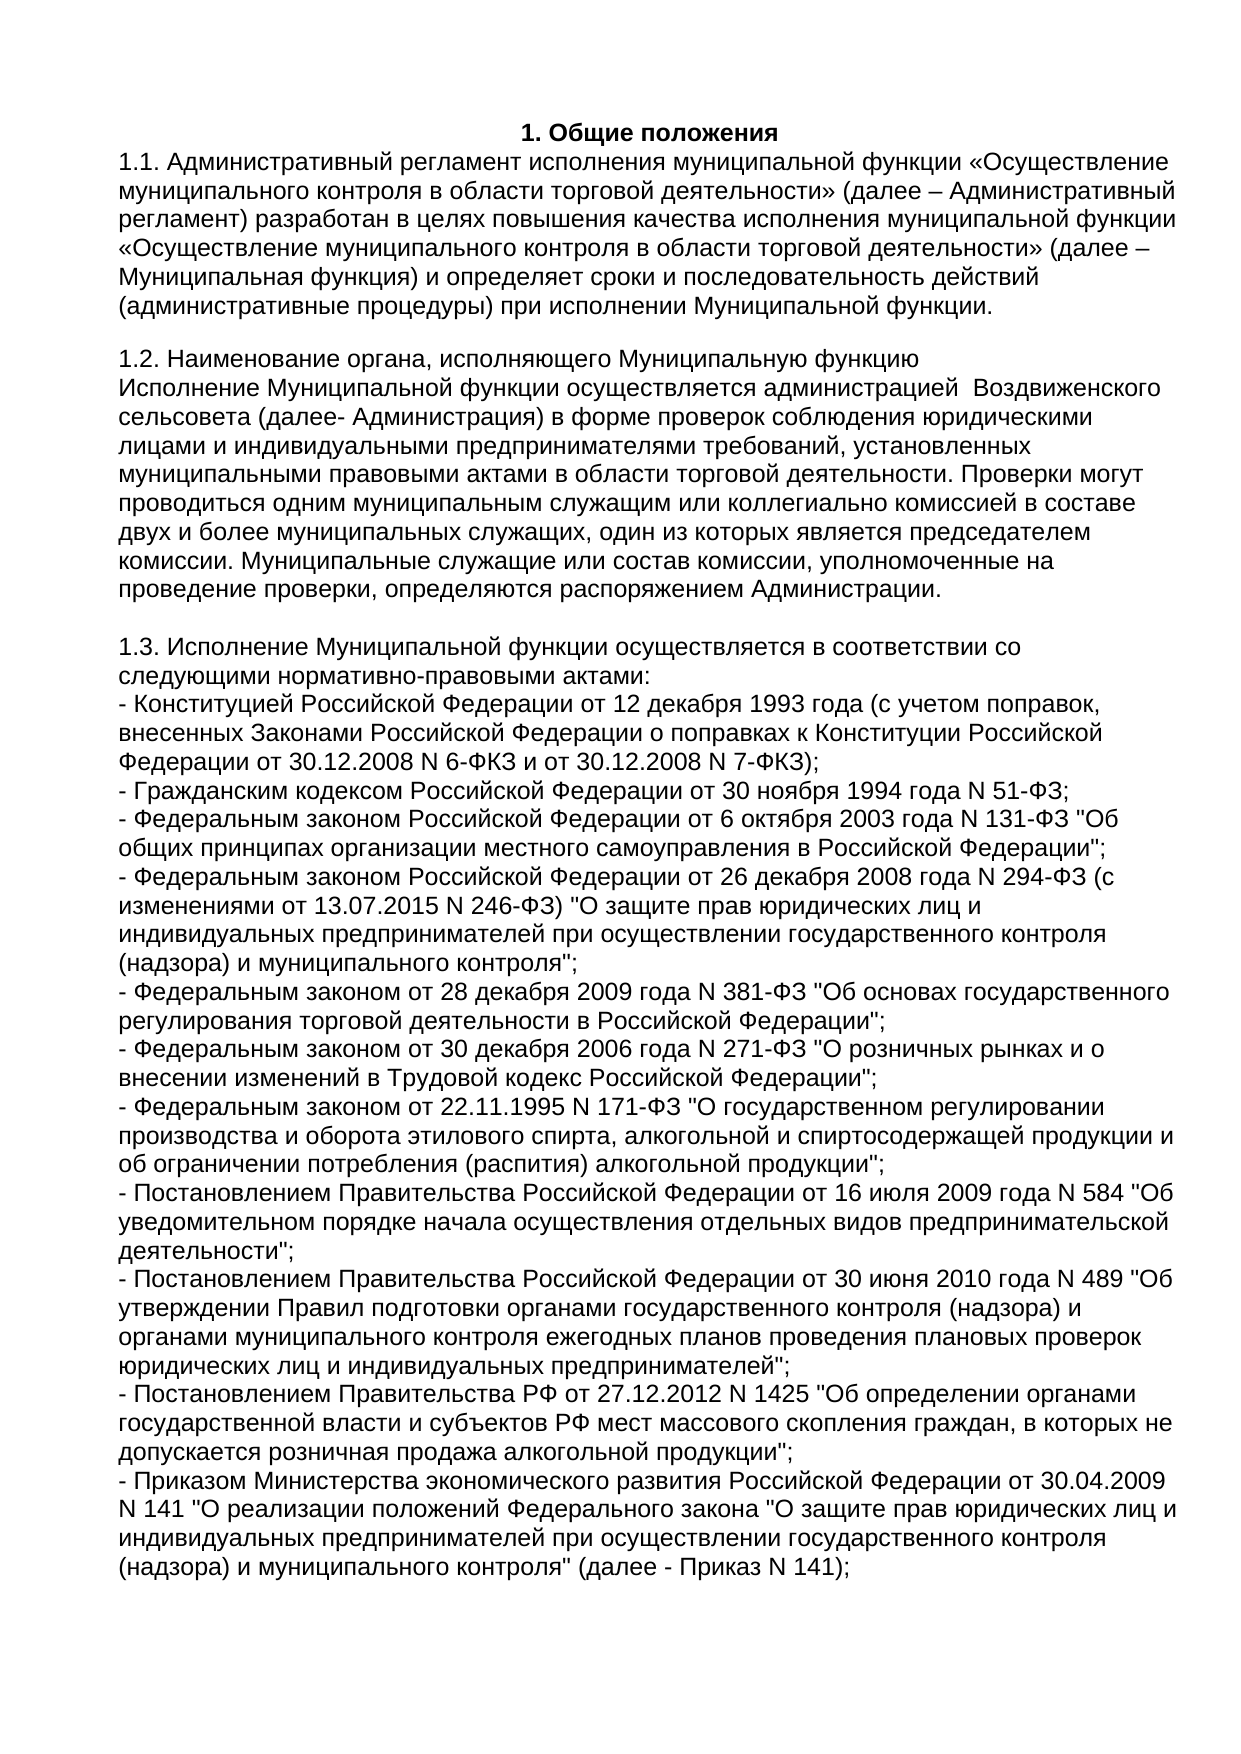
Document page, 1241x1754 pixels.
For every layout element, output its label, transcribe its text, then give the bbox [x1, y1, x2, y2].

text - Конституцией Российской Федерации от 12 декабря 1993 года (с учетом поправок, внесенных Законами Российской Федерации о поправках к Конституции Российской Федерации от 30.12.2008 N 6-ФКЗ и от 30.12.2008 N 7-ФКЗ); [118, 689, 1181, 776]
text 1.3. Исполнение Муниципальной функции осуществляется в соответствии со следующими нормативно-правовыми актами: [118, 632, 1181, 689]
text 1.2. Наименование органа, исполняющего Муниципальную функцию [118, 344, 1181, 373]
text - Гражданским кодексом Российской Федерации от 30 ноября 1994 года N 51-ФЗ; [118, 776, 1181, 804]
text - Приказом Министерства экономического развития Российской Федерации от 30.04.2009 N 141 "О реализации положений Федерального закона "О защите прав юридических лиц и индивидуальных предпринимателей при осуществлении государственного контроля (надзора) и муниципального контроля" (далее - Приказ N 141); [118, 1466, 1181, 1581]
text Исполнение Муниципальной функции осуществляется администрацией Воздвиженского сельсовета (далее- Администрация) в форме проверок соблюдения юридическими лицами и индивидуальными предпринимателями требований, установленных муниципальными правовыми актами в области торговой деятельности. Проверки могут проводиться одним муниципальным служащим или коллегиально комиссией в составе двух и более муниципальных служащих, один из которых является председателем комиссии. Муниципальные служащие или состав комиссии, уполномоченные на проведение проверки, определяются распоряжением Администрации. [118, 373, 1181, 603]
text - Федеральным законом Российской Федерации от 26 декабря 2008 года N 294-ФЗ (с изменениями от 13.07.2015 N 246-ФЗ) "О защите прав юридических лиц и индивидуальных предпринимателей при осуществлении государственного контроля (надзора) и муниципального контроля"; [118, 862, 1181, 977]
text - Федеральным законом от 22.11.1995 N 171-ФЗ "О государственном регулировании производства и оборота этилового спирта, алкогольной и спиртосодержащей продукции и об ограничении потребления (распития) алкогольной продукции"; [118, 1092, 1181, 1178]
text - Федеральным законом от 28 декабря 2009 года N 381-ФЗ "Об основах государственного регулирования торговой деятельности в Российской Федерации"; [118, 977, 1181, 1034]
text - Постановлением Правительства Российской Федерации от 30 июня 2010 года N 489 "Об утверждении Правил подготовки органами государственного контроля (надзора) и органами муниципального контроля ежегодных планов проведения плановых проверок юридических лиц и индивидуальных предпринимателей"; [118, 1264, 1181, 1379]
text - Постановлением Правительства Российской Федерации от 16 июля 2009 года N 584 "Об уведомительном порядке начала осуществления отдельных видов предпринимательской деятельности"; [118, 1178, 1181, 1264]
text - Федеральным законом Российской Федерации от 6 октября 2003 года N 131-ФЗ "Об общих принципах организации местного самоуправления в Российской Федерации"; [118, 804, 1181, 862]
text - Постановлением Правительства РФ от 27.12.2012 N 1425 "Об определении органами государственной власти и субъектов РФ мест массового скопления граждан, в которых не допускается розничная продажа алкогольной продукции"; [118, 1379, 1181, 1466]
text 1.1. Административный регламент исполнения муниципальной функции «Осуществление муниципального контроля в области торговой деятельности» (далее – Административный регламент) разработан в целях повышения качества исполнения муниципальной функции «Осуществление муниципального контроля в области торговой деятельности» (далее – Муниципальная функция) и определяет сроки и последовательность действий (административные процедуры) при исполнении Муниципальной функции. [118, 147, 1181, 319]
text - Федеральным законом от 30 декабря 2006 года N 271-ФЗ "О розничных рынках и о внесении изменений в Трудовой кодекс Российской Федерации"; [118, 1034, 1181, 1092]
text 1. Общие положения [118, 118, 1181, 147]
